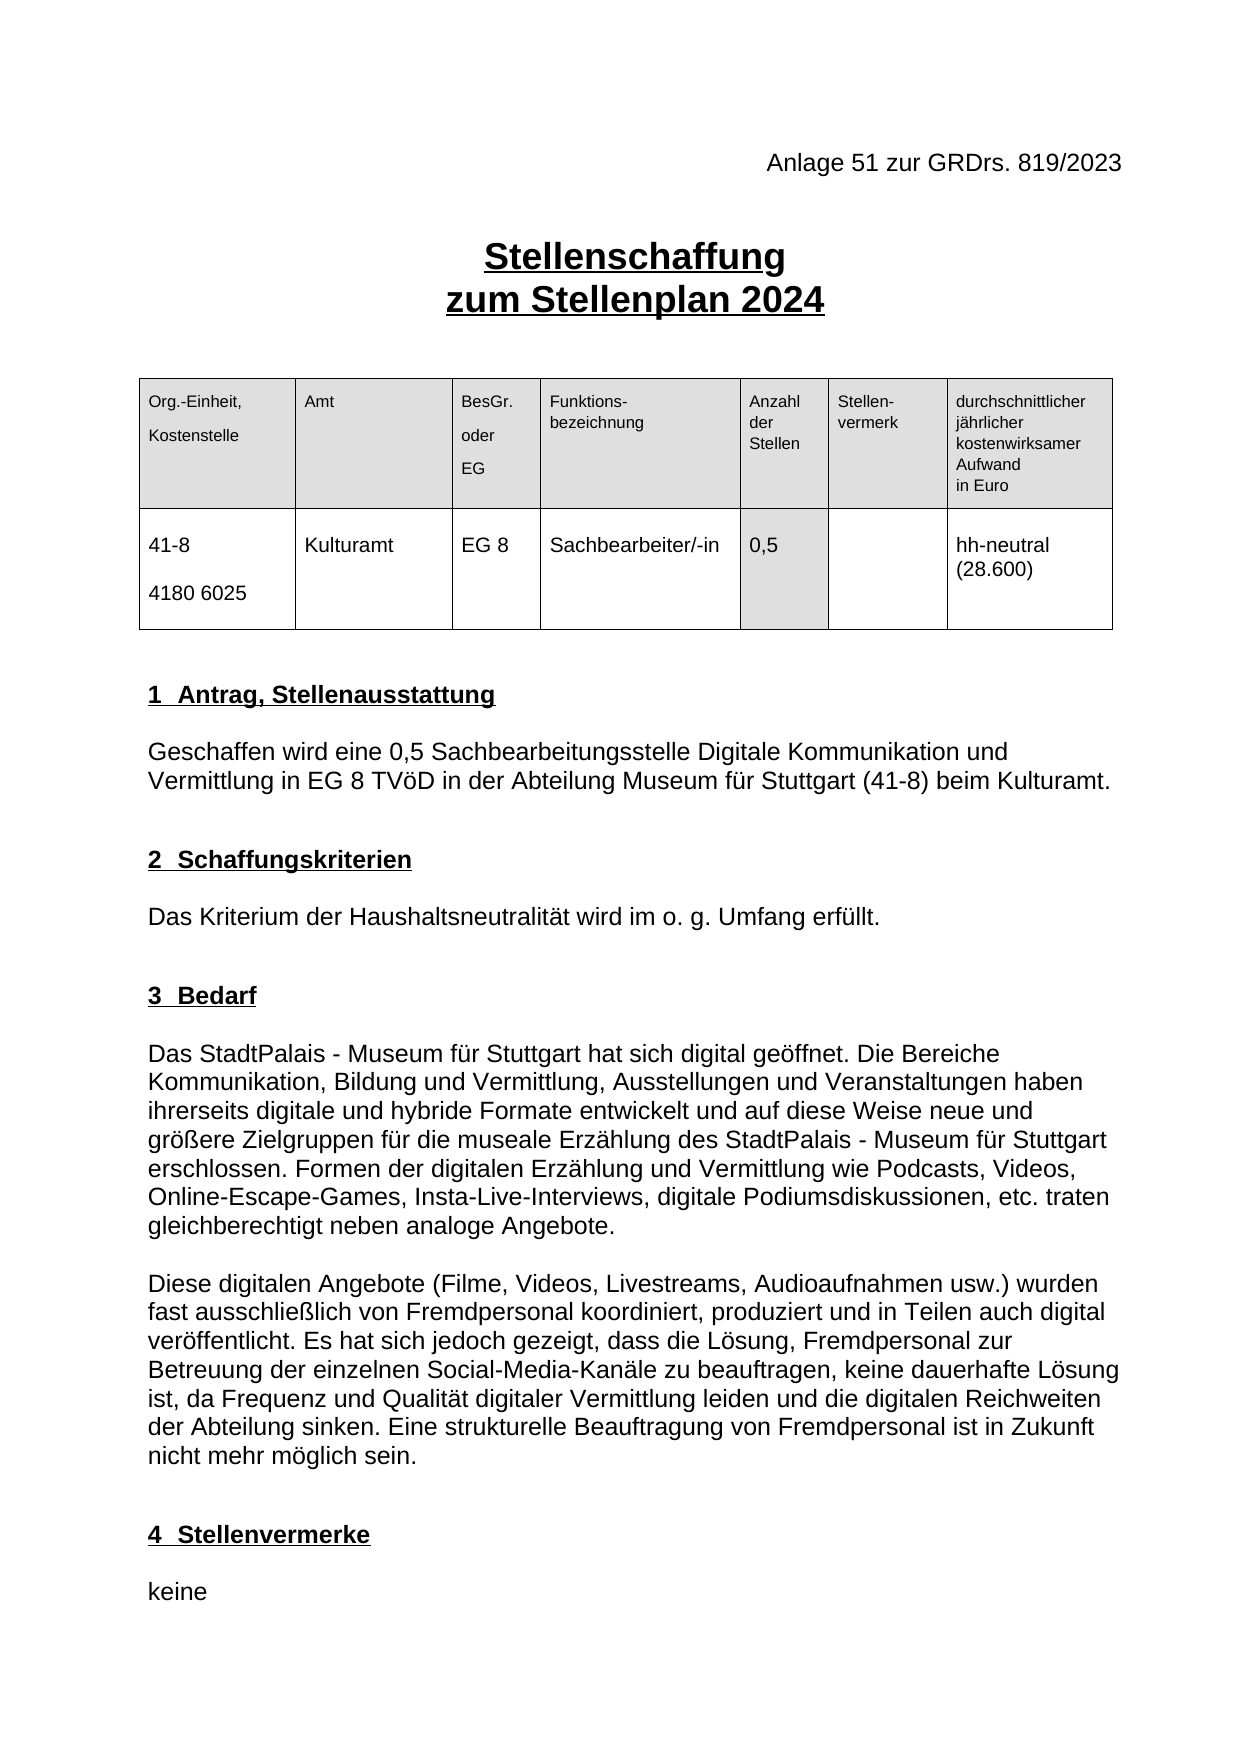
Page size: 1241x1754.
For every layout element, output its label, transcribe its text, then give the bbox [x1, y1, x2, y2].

subtitle 1 Antrag, Stellenausstattung [148, 680, 1122, 708]
table_header Funktions- bezeichnung [541, 379, 740, 508]
table_cell [829, 509, 947, 629]
text Anlage 51 zur GRDrs. 819/2023 [148, 148, 1122, 176]
text Diese digitalen Angebote (Filme, Videos, Livestreams, Audioaufnahmen usw.) wurden fast ausschließlich von Fremdpersonal koordiniert, produziert und in Teilen auch digital veröffentlicht. Es hat sich jedoch gezeigt, dass die Lösung, Fremdpersonal zur Betreuung der einzelnen Social-Media-Kanäle zu beauftragen, keine dauerhafte Lösung ist, da Frequenz und Qualität digitaler Vermittlung leiden und die digitalen Reichweiten der Abteilung sinken. Eine strukturelle Beauftragung von Fremdpersonal ist in Zukunft nicht mehr möglich sein. [148, 1268, 1122, 1470]
subtitle 3 Bedarf [148, 981, 1122, 1010]
table_header Stellen- vermerk [829, 379, 947, 508]
table_cell Sachbearbeiter/-in [541, 509, 740, 629]
table_header durchschnittlicher jährlicher kostenwirksamer Aufwand in Euro [948, 379, 1112, 508]
table_cell 0,5 [741, 509, 828, 629]
text Das Kriterium der Haushaltsneutralität wird im o. g. Umfang erfüllt. [148, 902, 1122, 931]
table_cell Kulturamt [296, 509, 452, 629]
table_header Org.-Einheit, Kostenstelle [140, 379, 295, 508]
text Stellenschaffung [148, 234, 1122, 277]
table_header Anzahl der Stellen [741, 379, 828, 508]
text keine [148, 1577, 1122, 1606]
subtitle 4 Stellenvermerke [148, 1520, 1122, 1548]
table_header BesGr. oder EG [453, 379, 540, 508]
table_cell 41-8 4180 6025 [140, 509, 295, 629]
text Geschaffen wird eine 0,5 Sachbearbeitungsstelle Digitale Kommunikation und Vermittlung in EG 8 TVöD in der Abteilung Museum für Stuttgart (41-8) beim Kulturamt. [148, 737, 1122, 795]
text zum Stellenplan 2024 [148, 277, 1122, 320]
table_cell EG 8 [453, 509, 540, 629]
table_cell hh-neutral (28.600) [948, 509, 1112, 629]
subtitle 2 Schaffungskriterien [148, 845, 1122, 873]
table_header Amt [296, 379, 452, 508]
text Das StadtPalais - Museum für Stuttgart hat sich digital geöffnet. Die Bereiche Kommunikation, Bildung und Vermittlung, Ausstellungen und Veranstaltungen haben ihrerseits digitale und hybride Formate entwickelt und auf diese Weise neue und größere Zielgruppen für die museale Erzählung des StadtPalais - Museum für Stuttgart erschlossen. Formen der digitalen Erzählung und Vermittlung wie Podcasts, Videos, Online-Escape-Games, Insta-Live-Interviews, digitale Podiumsdiskussionen, etc. traten gleichberechtigt neben analoge Angebote. [148, 1038, 1122, 1240]
